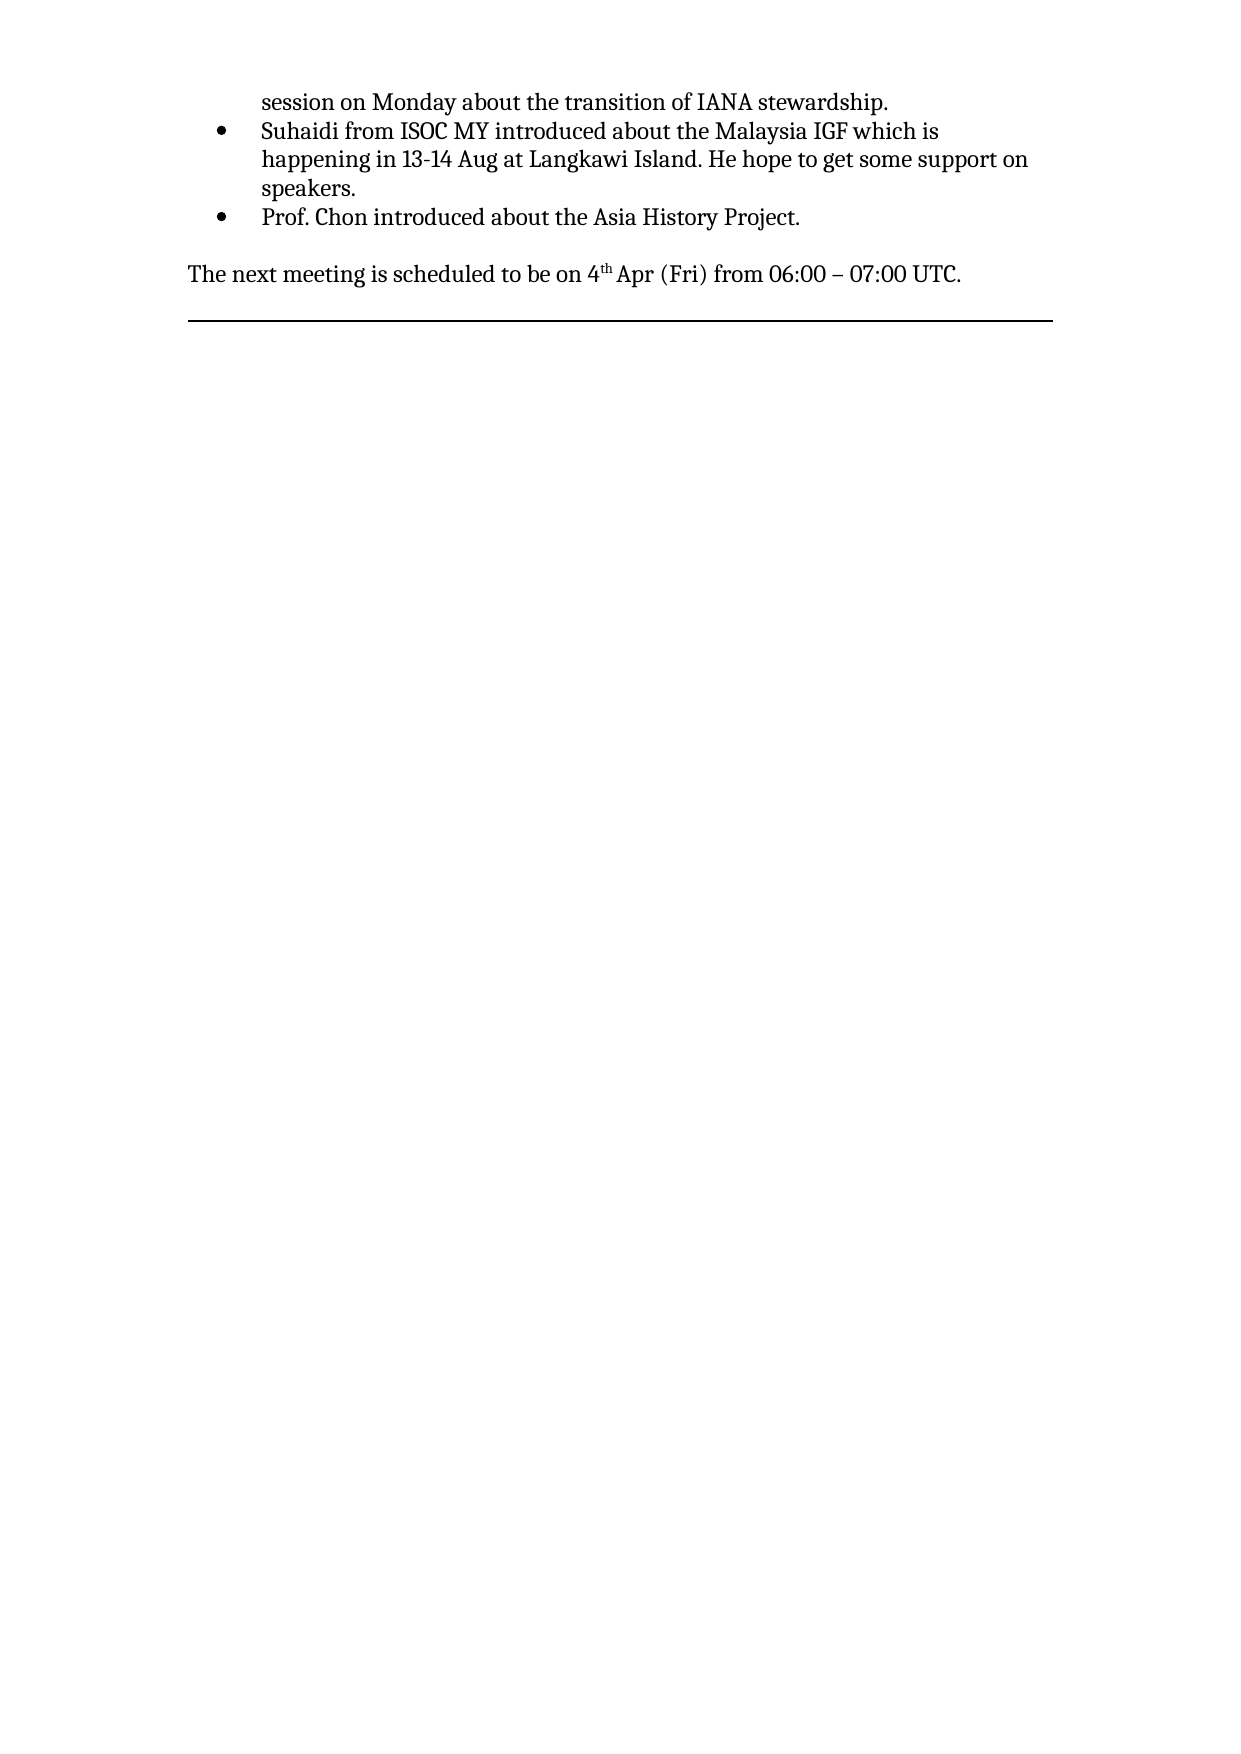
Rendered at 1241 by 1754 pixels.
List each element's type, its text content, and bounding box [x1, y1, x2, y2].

list Prof. Chon introduced about the Asia History Project. [217, 203, 1053, 232]
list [217, 88, 1053, 117]
text The next meeting is scheduled to be on 4th Apr (Fri) from 06:00 – 07:00 UTC. [187, 260, 1053, 289]
list Suhaidi from ISOC MY introduced about the Malaysia IGF which is happening in 13-14 Aug at Langkawi Island. He hope to get some support on speakers. [217, 117, 1053, 203]
